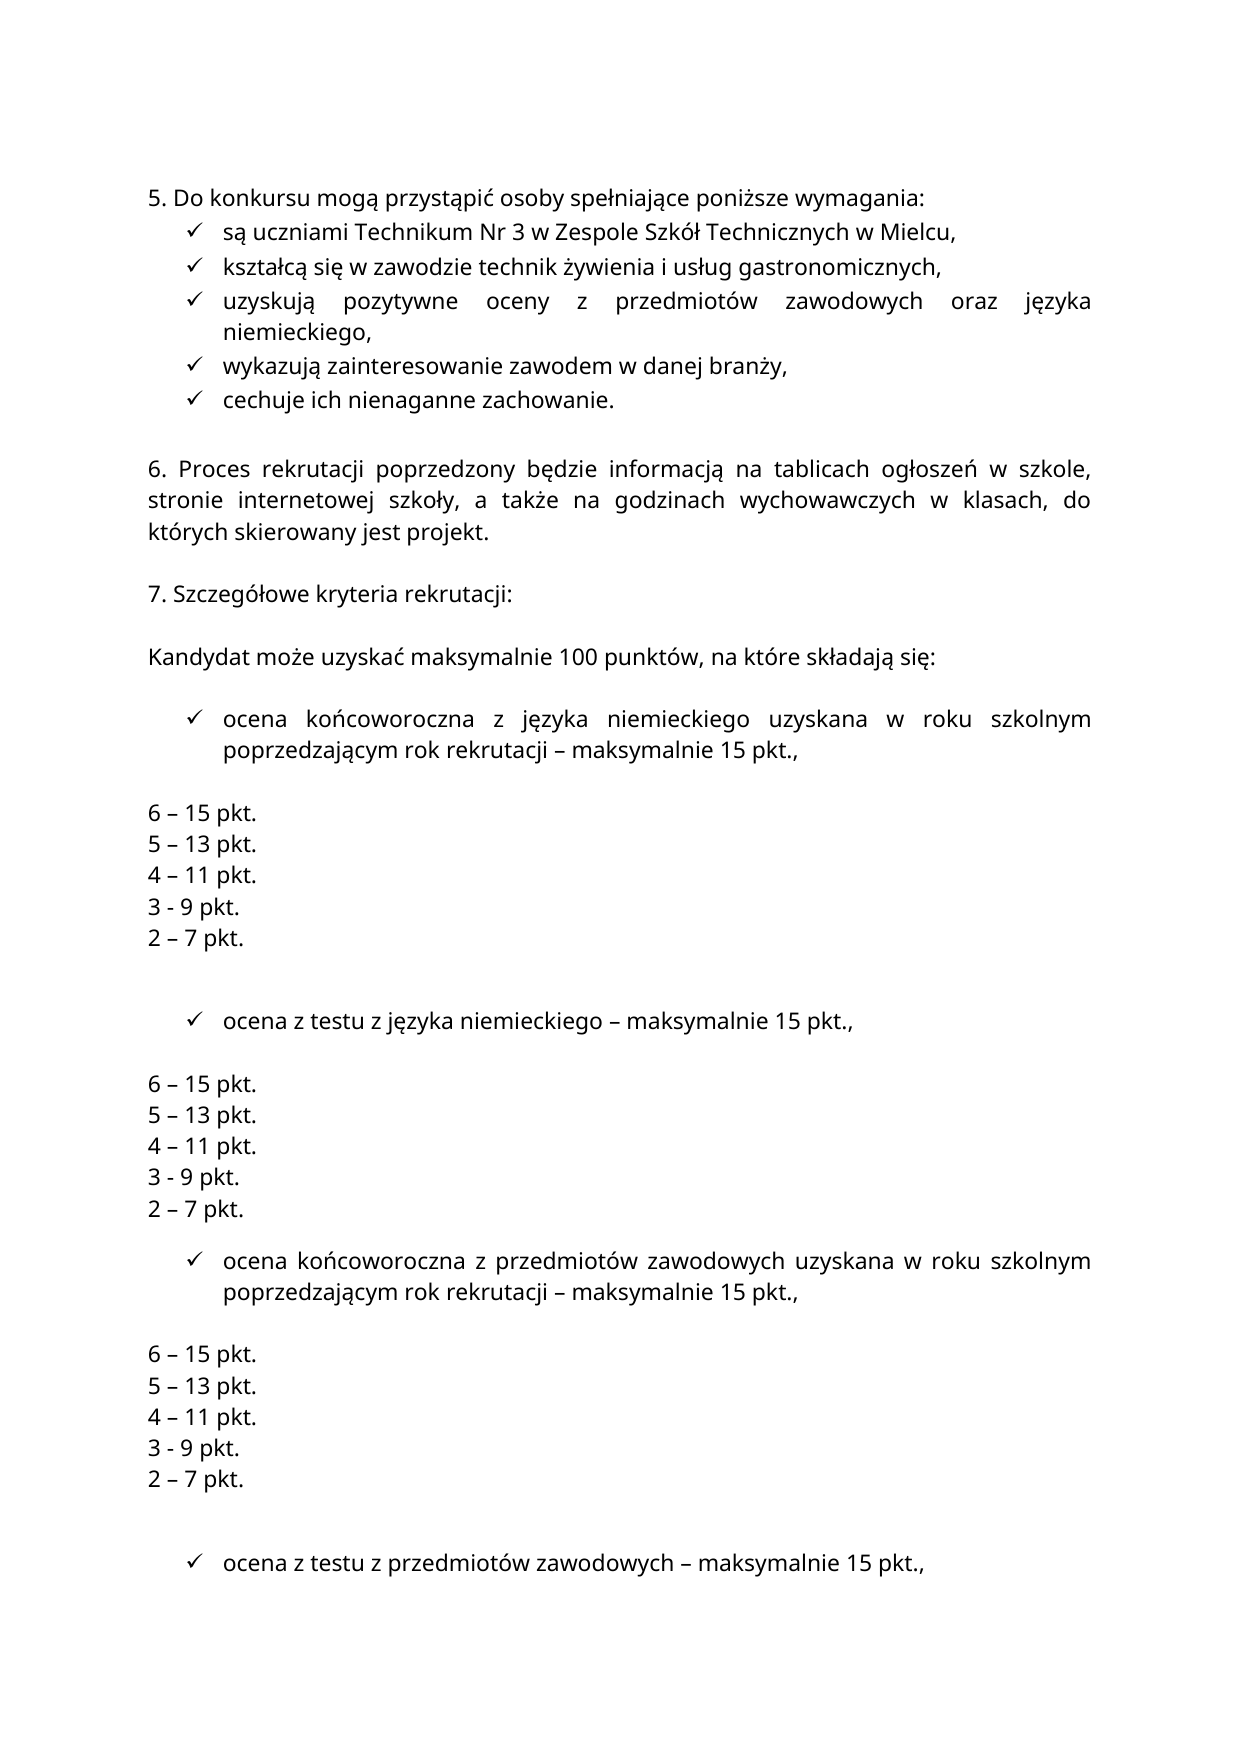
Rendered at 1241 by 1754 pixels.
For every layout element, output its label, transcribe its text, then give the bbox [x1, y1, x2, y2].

text 6. Proces rekrutacji poprzedzony będzie informacją na tablicach ogłoszeń w szkole, stronie internetowej szkoły, a także na godzinach wychowawczych w klasach, do których skierowany jest projekt. [148, 453, 1093, 547]
text 4 – 11 pkt. [148, 859, 1093, 891]
list ocena z testu z języka niemieckiego – maksymalnie 15 pkt., [185, 1005, 1093, 1036]
text 7. Szczegółowe kryteria rekrutacji: [148, 578, 1093, 609]
list ocena końcoworoczna z języka niemieckiego uzyskana w roku szkolnym poprzedzającym rok rekrutacji – maksymalnie 15 pkt., [185, 703, 1093, 766]
text 2 – 7 pkt. [148, 1463, 1093, 1495]
text 6 – 15 pkt. [148, 797, 1093, 828]
text 6 – 15 pkt. [148, 1068, 1093, 1099]
text 2 – 7 pkt. [148, 922, 1093, 953]
text 6 – 15 pkt. [148, 1338, 1093, 1370]
text Kandydat może uzyskać maksymalnie 100 punktów, na które składają się: [148, 641, 1093, 672]
text 3 - 9 pkt. [148, 891, 1093, 922]
list ocena końcoworoczna z przedmiotów zawodowych uzyskana w roku szkolnym poprzedzającym rok rekrutacji – maksymalnie 15 pkt., [185, 1245, 1093, 1307]
text 4 – 11 pkt. [148, 1130, 1093, 1161]
text 3 - 9 pkt. [148, 1432, 1093, 1463]
list cechuje ich nienaganne zachowanie. [185, 384, 1093, 416]
text 4 – 11 pkt. [148, 1401, 1093, 1432]
list wykazują zainteresowanie zawodem w danej branży, [185, 350, 1093, 381]
list ocena z testu z przedmiotów zawodowych – maksymalnie 15 pkt., [185, 1547, 1093, 1578]
text 5 – 13 pkt. [148, 1370, 1093, 1401]
text 5 – 13 pkt. [148, 1099, 1093, 1130]
text 3 - 9 pkt. [148, 1161, 1093, 1193]
list kształcą się w zawodzie technik żywienia i usług gastronomicznych, [185, 250, 1093, 282]
text 5 – 13 pkt. [148, 828, 1093, 859]
text 2 – 7 pkt. [148, 1193, 1093, 1224]
list uzyskują pozytywne oceny z przedmiotów zawodowych oraz języka niemieckiego, [185, 285, 1093, 347]
list są uczniami Technikum Nr 3 w Zespole Szkół Technicznych w Mielcu, [185, 216, 1093, 247]
text 5. Do konkursu mogą przystąpić osoby spełniające poniższe wymagania: [148, 182, 1093, 213]
